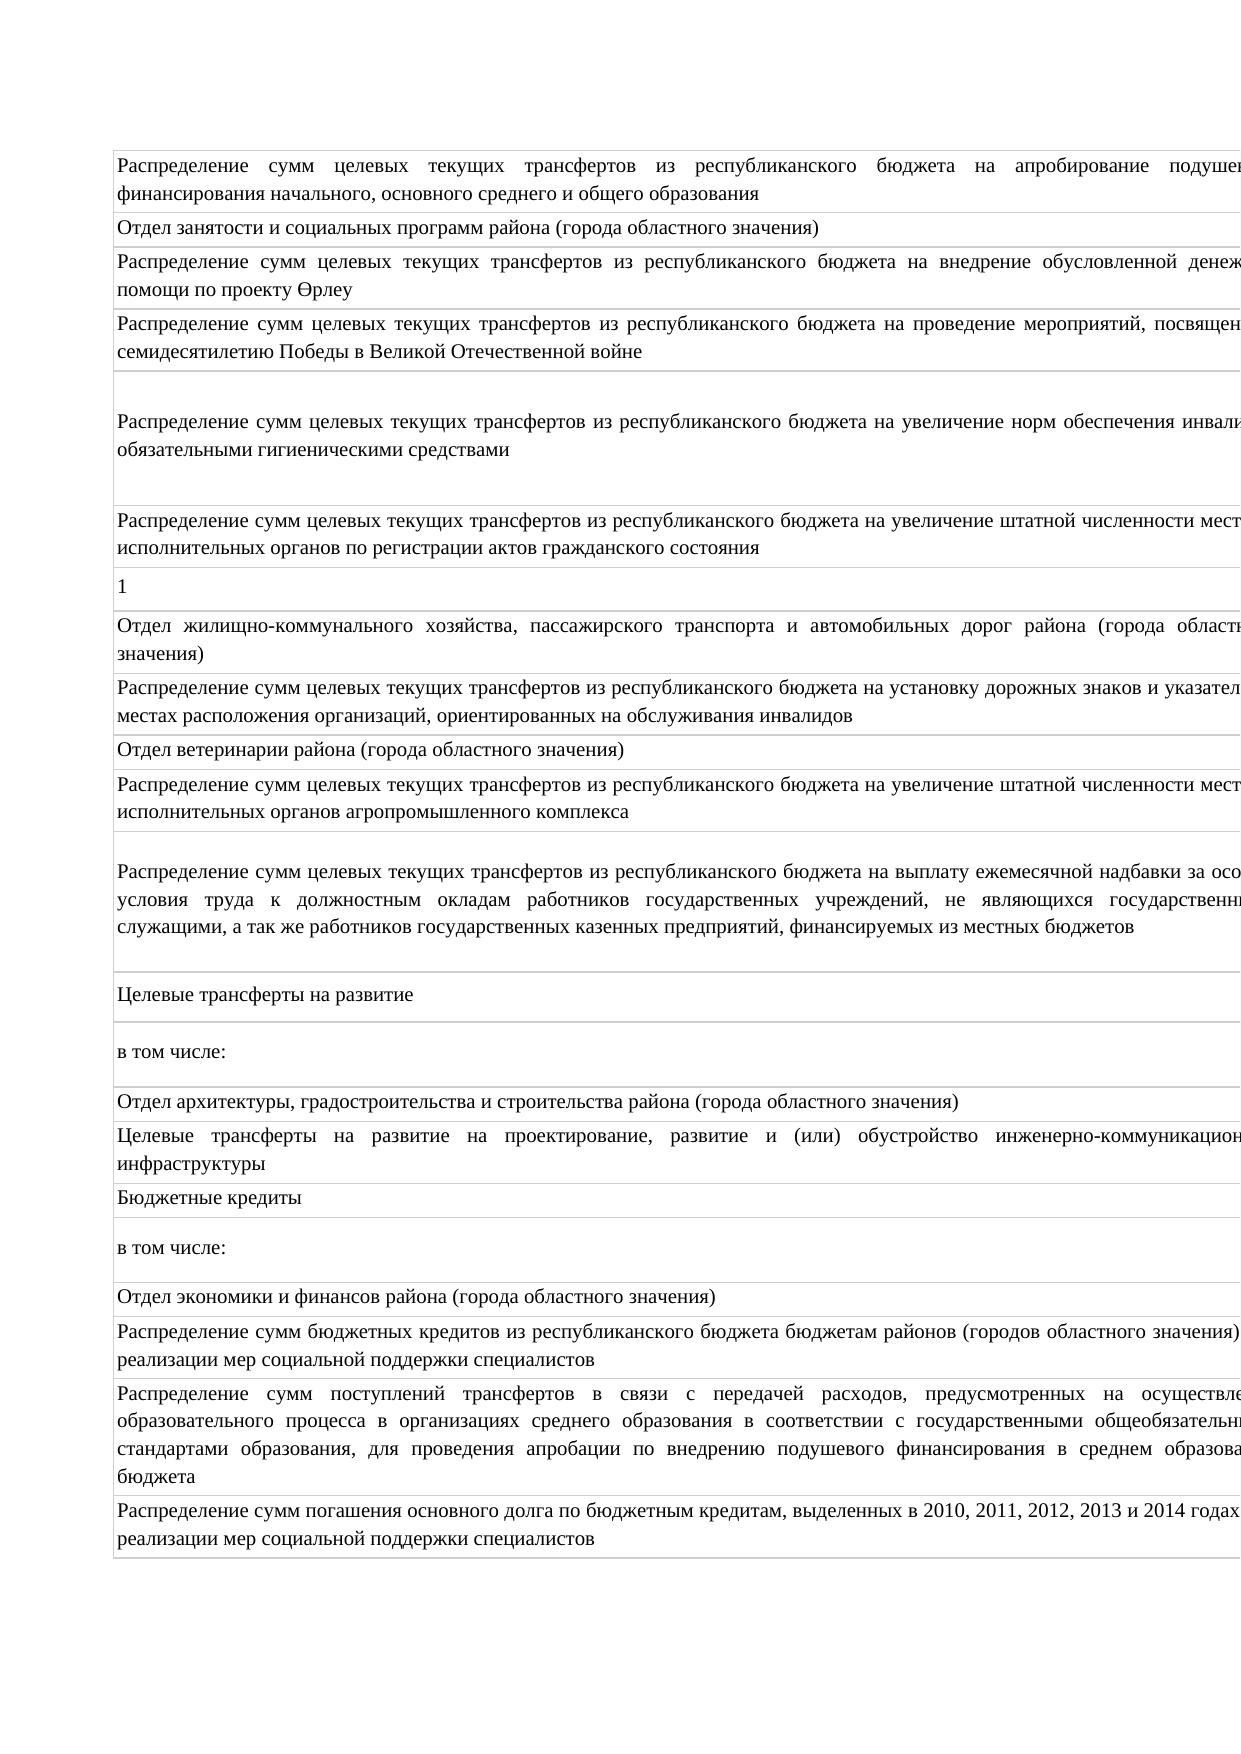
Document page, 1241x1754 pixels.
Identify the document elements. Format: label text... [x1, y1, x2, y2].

table_cell Отдел ветеринарии района (города областного значения) [114, 736, 1240, 769]
table_cell в том числе: [114, 1023, 1240, 1086]
table_cell в том числе: [114, 1218, 1240, 1282]
table_cell 1 [114, 568, 1240, 610]
table_cell Распределение сумм целевых текущих трансфертов из республиканского бюджета на апробирование подушевого финансирования начального, основного среднего и общего образования [114, 151, 1240, 212]
table_cell Распределение сумм целевых текущих трансфертов из республиканского бюджета на увеличение норм обеспечения инвалидов обязательными гигиеническими средствами [114, 372, 1240, 505]
table_cell Распределение сумм целевых текущих трансфертов из республиканского бюджета на внедрение обусловленной денежной помощи по проекту Өрлеу [114, 248, 1240, 308]
table_cell Распределение сумм целевых текущих трансфертов из республиканского бюджета на увеличение штатной численности местных исполнительных органов агропромышленного комплекса [114, 770, 1240, 831]
table_cell Бюджетные кредиты [114, 1184, 1240, 1217]
table_cell Отдел жилищно-коммунального хозяйства, пассажирского транспорта и автомобильных дорог района (города областного значения) [114, 612, 1240, 672]
table_cell Отдел занятости и социальных программ района (города областного значения) [114, 213, 1240, 246]
table_cell Распределение сумм целевых текущих трансфертов из республиканского бюджета на выплату ежемесячной надбавки за особые условия труда к должностным окладам работников государственных учреждений, не являющихся государственными служащими, а так же работников государственных казенных предприятий, финансируемых из местных бюджетов [114, 832, 1240, 971]
table_cell Распределение сумм целевых текущих трансфертов из республиканского бюджета на увеличение штатной численности местных исполнительных органов по регистрации актов гражданского состояния [114, 506, 1240, 567]
table_cell Целевые трансферты на развитие на проектирование, развитие и (или) обустройство инженерно-коммуникационной инфраструктуры [114, 1122, 1240, 1182]
table_cell Распределение сумм поступлений трансфертов в связи с передачей расходов, предусмотренных на осуществление образовательного процесса в организациях среднего образования в соответствии с государственными общеобязательными стандартами образования, для проведения апробации по внедрению подушевого финансирования в среднем образовании бюджета [114, 1379, 1240, 1495]
table_cell Распределение сумм целевых текущих трансфертов из республиканского бюджета на установку дорожных знаков и указателей в местах расположения организаций, ориентированных на обслуживания инвалидов [114, 674, 1240, 734]
table_cell Распределение сумм погашения основного долга по бюджетным кредитам, выделенных в 2010, 2011, 2012, 2013 и 2014 годах для реализации мер социальной поддержки специалистов [114, 1496, 1240, 1557]
table_cell Распределение сумм целевых текущих трансфертов из республиканского бюджета на проведение мероприятий, посвященных семидесятилетию Победы в Великой Отечественной войне [114, 310, 1240, 370]
table_cell Целевые трансферты на развитие [114, 973, 1240, 1021]
table_cell Отдел экономики и финансов района (города областного значения) [114, 1283, 1240, 1316]
table_cell Отдел архитектуры, градостроительства и строительства района (города областного значения) [114, 1088, 1240, 1121]
table_cell Распределение сумм бюджетных кредитов из республиканского бюджета бюджетам районов (городов областного значения) для реализации мер социальной поддержки специалистов [114, 1317, 1240, 1378]
